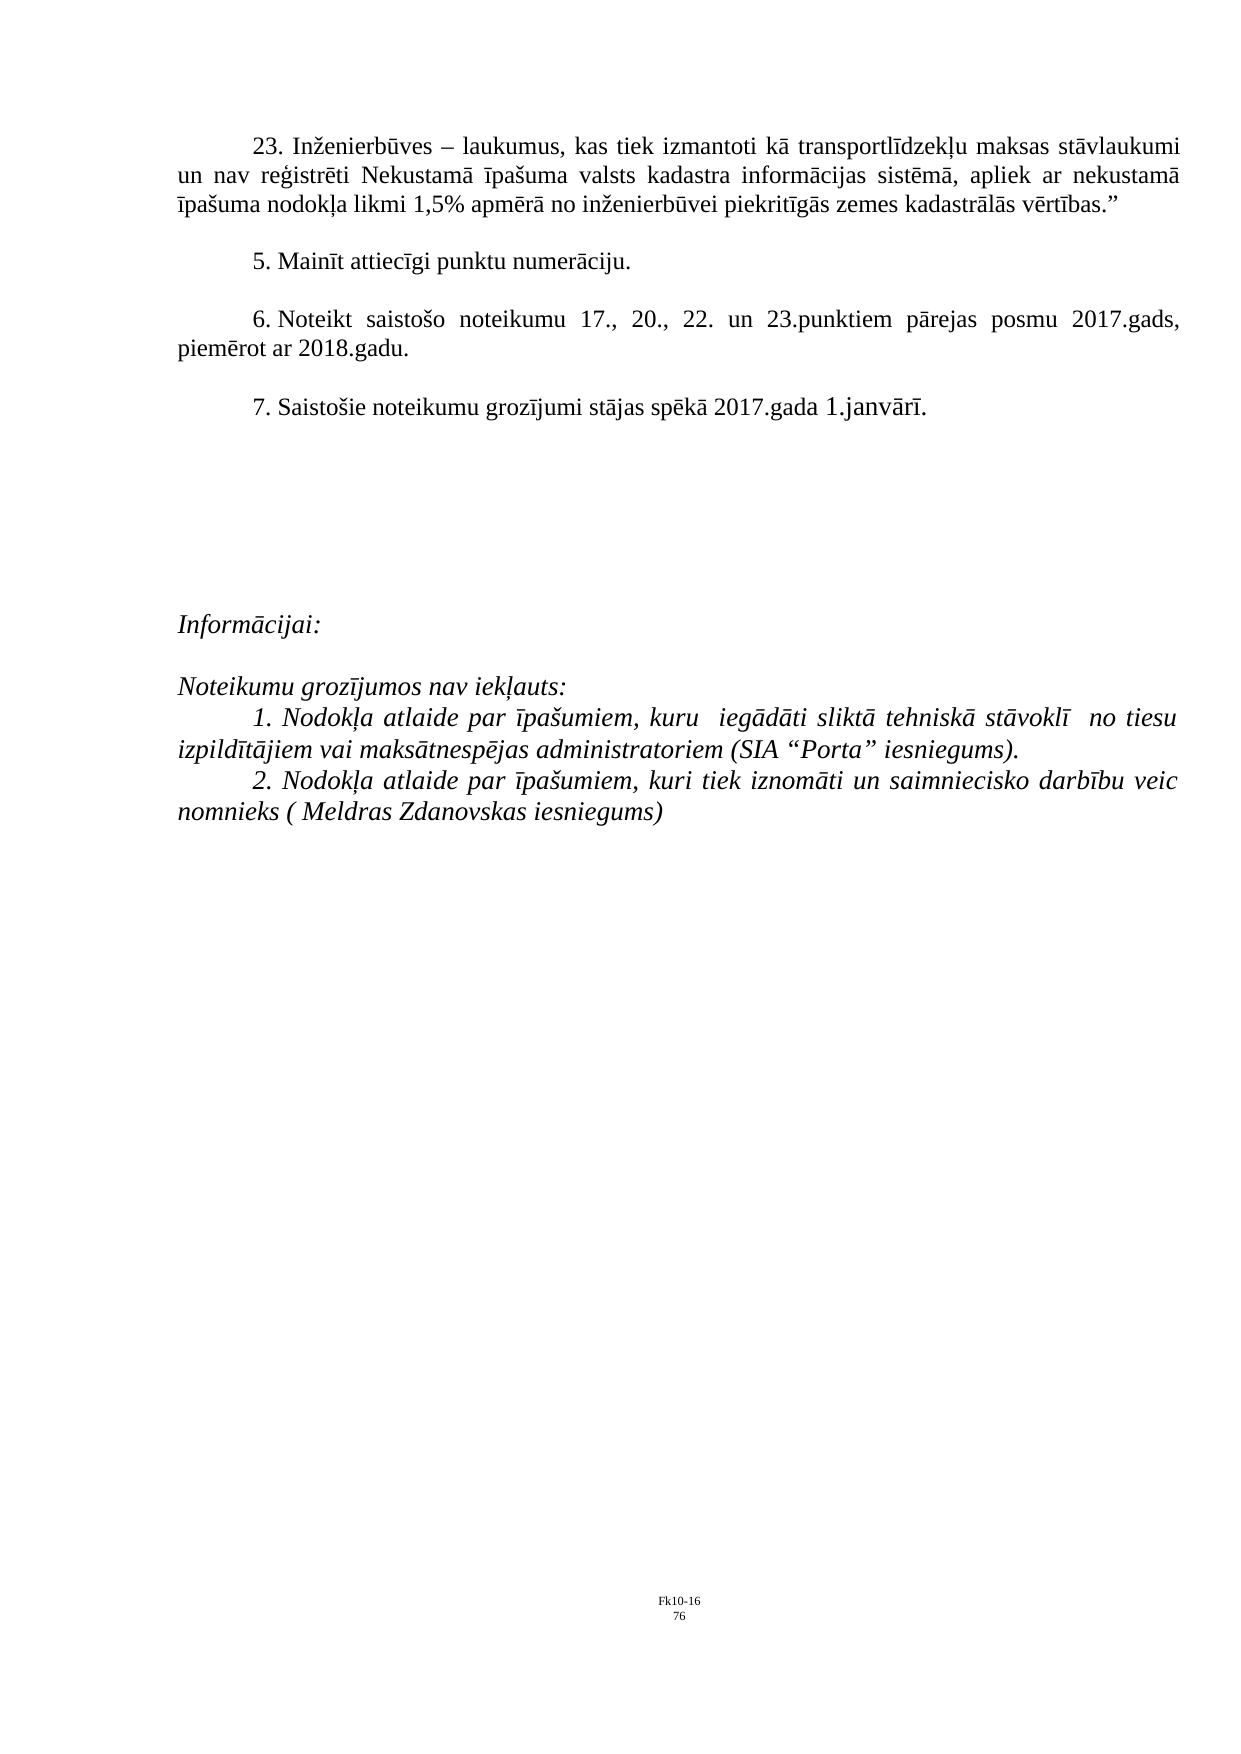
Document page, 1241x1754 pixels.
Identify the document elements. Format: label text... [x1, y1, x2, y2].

text 23. Inženierbūves – laukumus, kas tiek izmantoti kā transportlīdzekļu maksas stāvlaukumi un nav reģistrēti Nekustamā īpašuma valsts kadastra informācijas sistēmā, apliek ar nekustamā īpašuma nodokļa likmi 1,5% apmērā no inženierbūvei piekritīgās zemes kadastrālās vērtības.” [177, 131, 1181, 218]
text 5. Mainīt attiecīgi punktu numerāciju. [177, 246, 1181, 275]
text 7. Saistošie noteikumu grozījumi stājas spēkā 2017.gada 1.janvārī. [177, 390, 1181, 421]
text Informācijai: [177, 608, 1181, 639]
text Noteikumu grozījumos nav iekļauts: [177, 670, 1181, 702]
text 1. Nodokļa atlaide par īpašumiem, kuru iegādāti sliktā tehniskā stāvoklī no tiesu izpildītājiem vai maksātnespējas administratoriem (SIA “Porta” iesniegums). [177, 702, 1181, 764]
text 2. Nodokļa atlaide par īpašumiem, kuri tiek iznomāti un saimniecisko darbību veic nomnieks ( Meldras Zdanovskas iesniegums) [177, 764, 1181, 826]
text 6. Noteikt saistošo noteikumu 17., 20., 22. un 23.punktiem pārejas posmu 2017.gads, piemērot ar 2018.gadu. [177, 304, 1181, 361]
